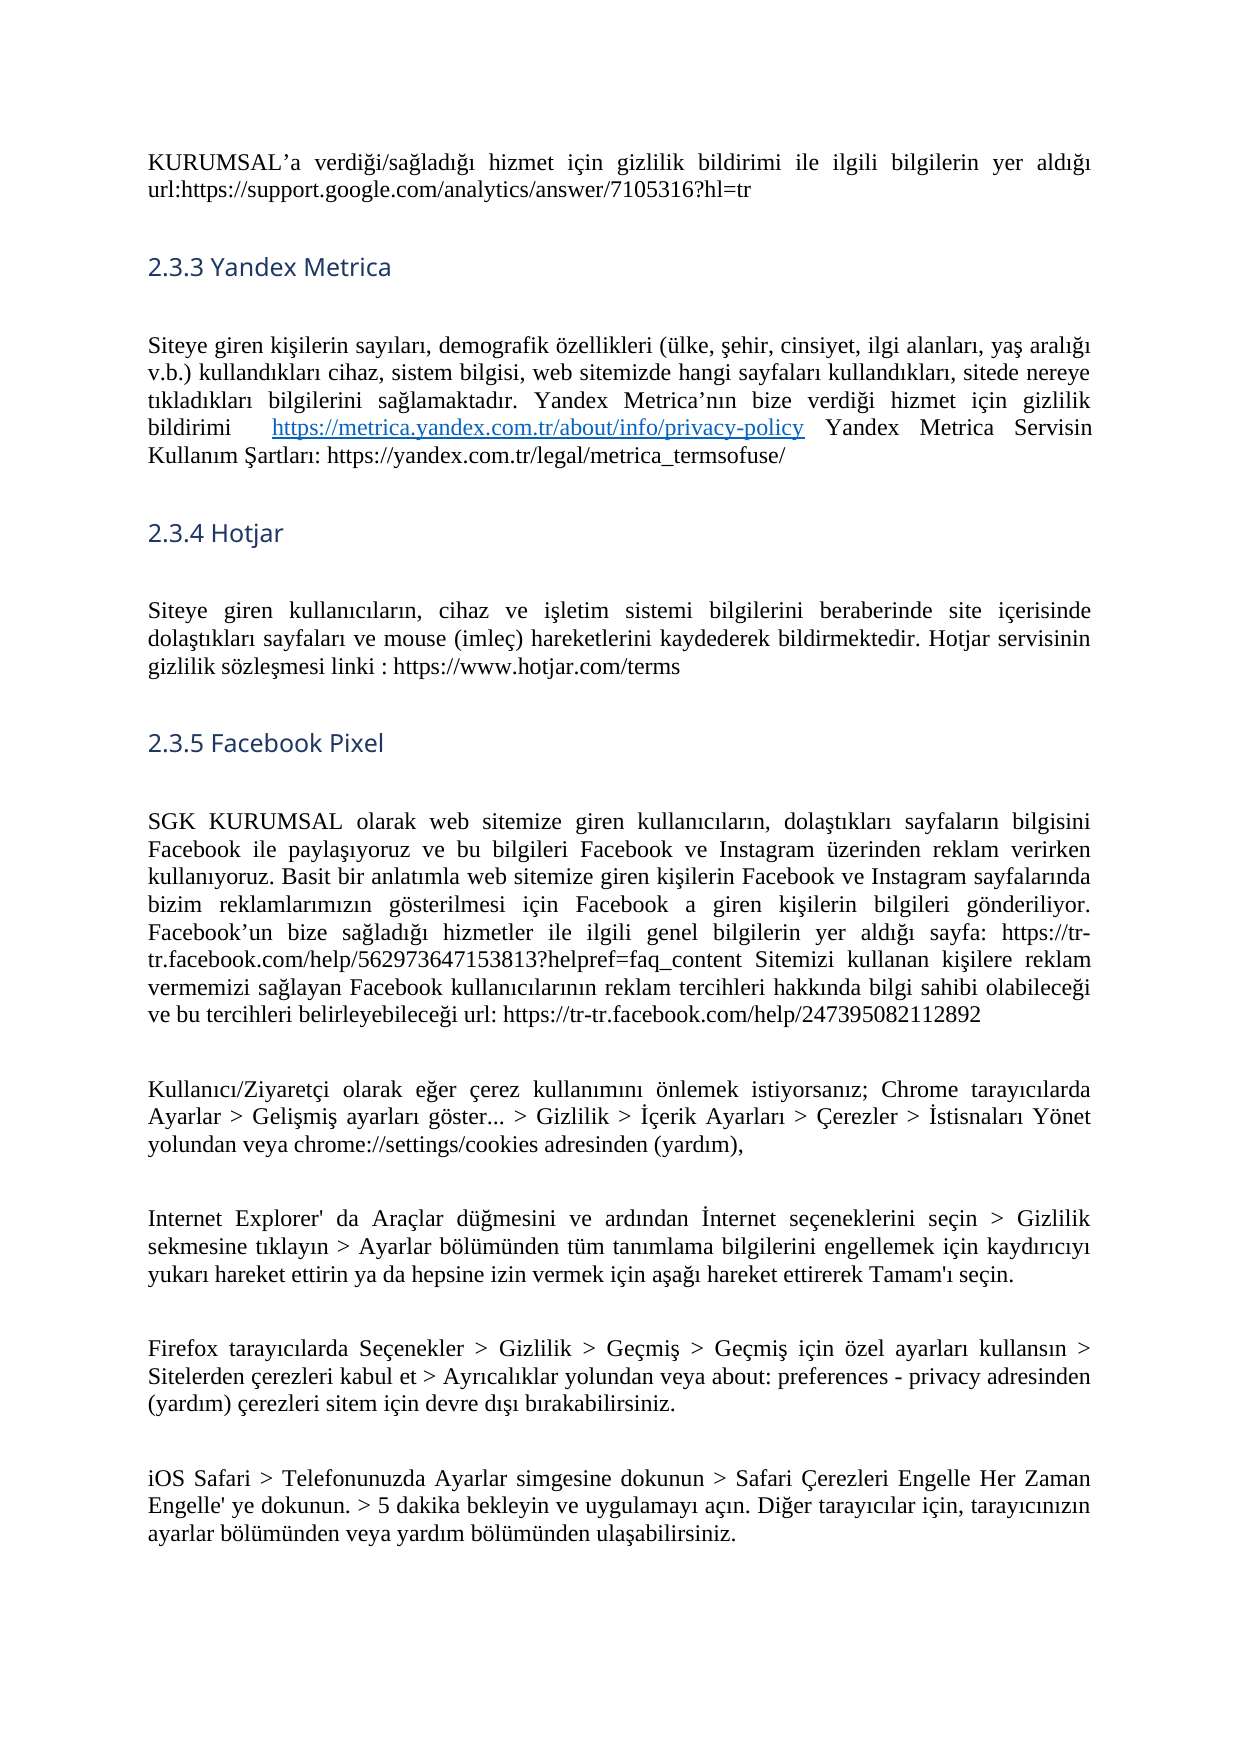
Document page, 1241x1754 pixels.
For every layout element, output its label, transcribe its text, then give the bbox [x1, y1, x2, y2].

text Firefox tarayıcılarda Seçenekler > Gizlilik > Geçmiş > Geçmiş için özel ayarları kullansın > Sitelerden çerezleri kabul et > Ayrıcalıklar yolundan veya about: preferences - privacy adresinden (yardım) çerezleri sitem için devre dışı bırakabilirsiniz. [148, 1334, 1093, 1417]
text Internet Explorer' da Araçlar düğmesini ve ardından İnternet seçeneklerini seçin > Gizlilik sekmesine tıklayın > Ayarlar bölümünden tüm tanımlama bilgilerini engellemek için kaydırıcıyı yukarı hareket ettirin ya da hepsine izin vermek için aşağı hareket ettirerek Tamam'ı seçin. [148, 1204, 1093, 1287]
text Siteye giren kişilerin sayıları, demografik özellikleri (ülke, şehir, cinsiyet, ilgi alanları, yaş aralığı v.b.) kullandıkları cihaz, sistem bilgisi, web sitemizde hangi sayfaları kullandıkları, sitede nereye tıkladıkları bilgilerini sağlamaktadır. Yandex Metrica’nın bize verdiği hizmet için gizlilik bildirimi https://metrica.yandex.com.tr/about/info/privacy-policy Yandex Metrica Servisin Kullanım Şartları: https://yandex.com.tr/legal/metrica_termsofuse/ [148, 331, 1093, 469]
subtitle 2.3.3 Yandex Metrica [148, 250, 1093, 284]
text Siteye giren kullanıcıların, cihaz ve işletim sistemi bilgilerini beraberinde site içerisinde dolaştıkları sayfaları ve mouse (imleç) hareketlerini kaydederek bildirmektedir. Hotjar servisinin gizlilik sözleşmesi linki : https://www.hotjar.com/terms [148, 596, 1093, 679]
text SGK KURUMSAL olarak web sitemize giren kullanıcıların, dolaştıkları sayfaların bilgisini Facebook ile paylaşıyoruz ve bu bilgileri Facebook ve Instagram üzerinden reklam verirken kullanıyoruz. Basit bir anlatımla web sitemize giren kişilerin Facebook ve Instagram sayfalarında bizim reklamlarımızın gösterilmesi için Facebook a giren kişilerin bilgileri gönderiliyor. Facebook’un bize sağladığı hizmetler ile ilgili genel bilgilerin yer aldığı sayfa: https://tr-tr.facebook.com/help/562973647153813?helpref=faq_content Sitemizi kullanan kişilere reklam vermemizi sağlayan Facebook kullanıcılarının reklam tercihleri hakkında bilgi sahibi olabileceği ve bu tercihleri belirleyebileceği url: https://tr-tr.facebook.com/help/247395082112892 [148, 807, 1093, 1028]
text iOS Safari > Telefonunuzda Ayarlar simgesine dokunun > Safari Çerezleri Engelle Her Zaman Engelle' ye dokunun. > 5 dakika bekleyin ve uygulamayı açın. Diğer tarayıcılar için, tarayıcınızın ayarlar bölümünden veya yardım bölümünden ulaşabilirsiniz. [148, 1464, 1093, 1547]
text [148, 148, 1093, 203]
subtitle 2.3.4 Hotjar [148, 516, 1093, 549]
text Kullanıcı/Ziyaretçi olarak eğer çerez kullanımını önlemek istiyorsanız; Chrome tarayıcılarda Ayarlar > Gelişmiş ayarları göster... > Gizlilik > İçerik Ayarları > Çerezler > İstisnaları Yönet yolundan veya chrome://settings/cookies adresinden (yardım), [148, 1075, 1093, 1158]
subtitle 2.3.5 Facebook Pixel [148, 726, 1093, 760]
